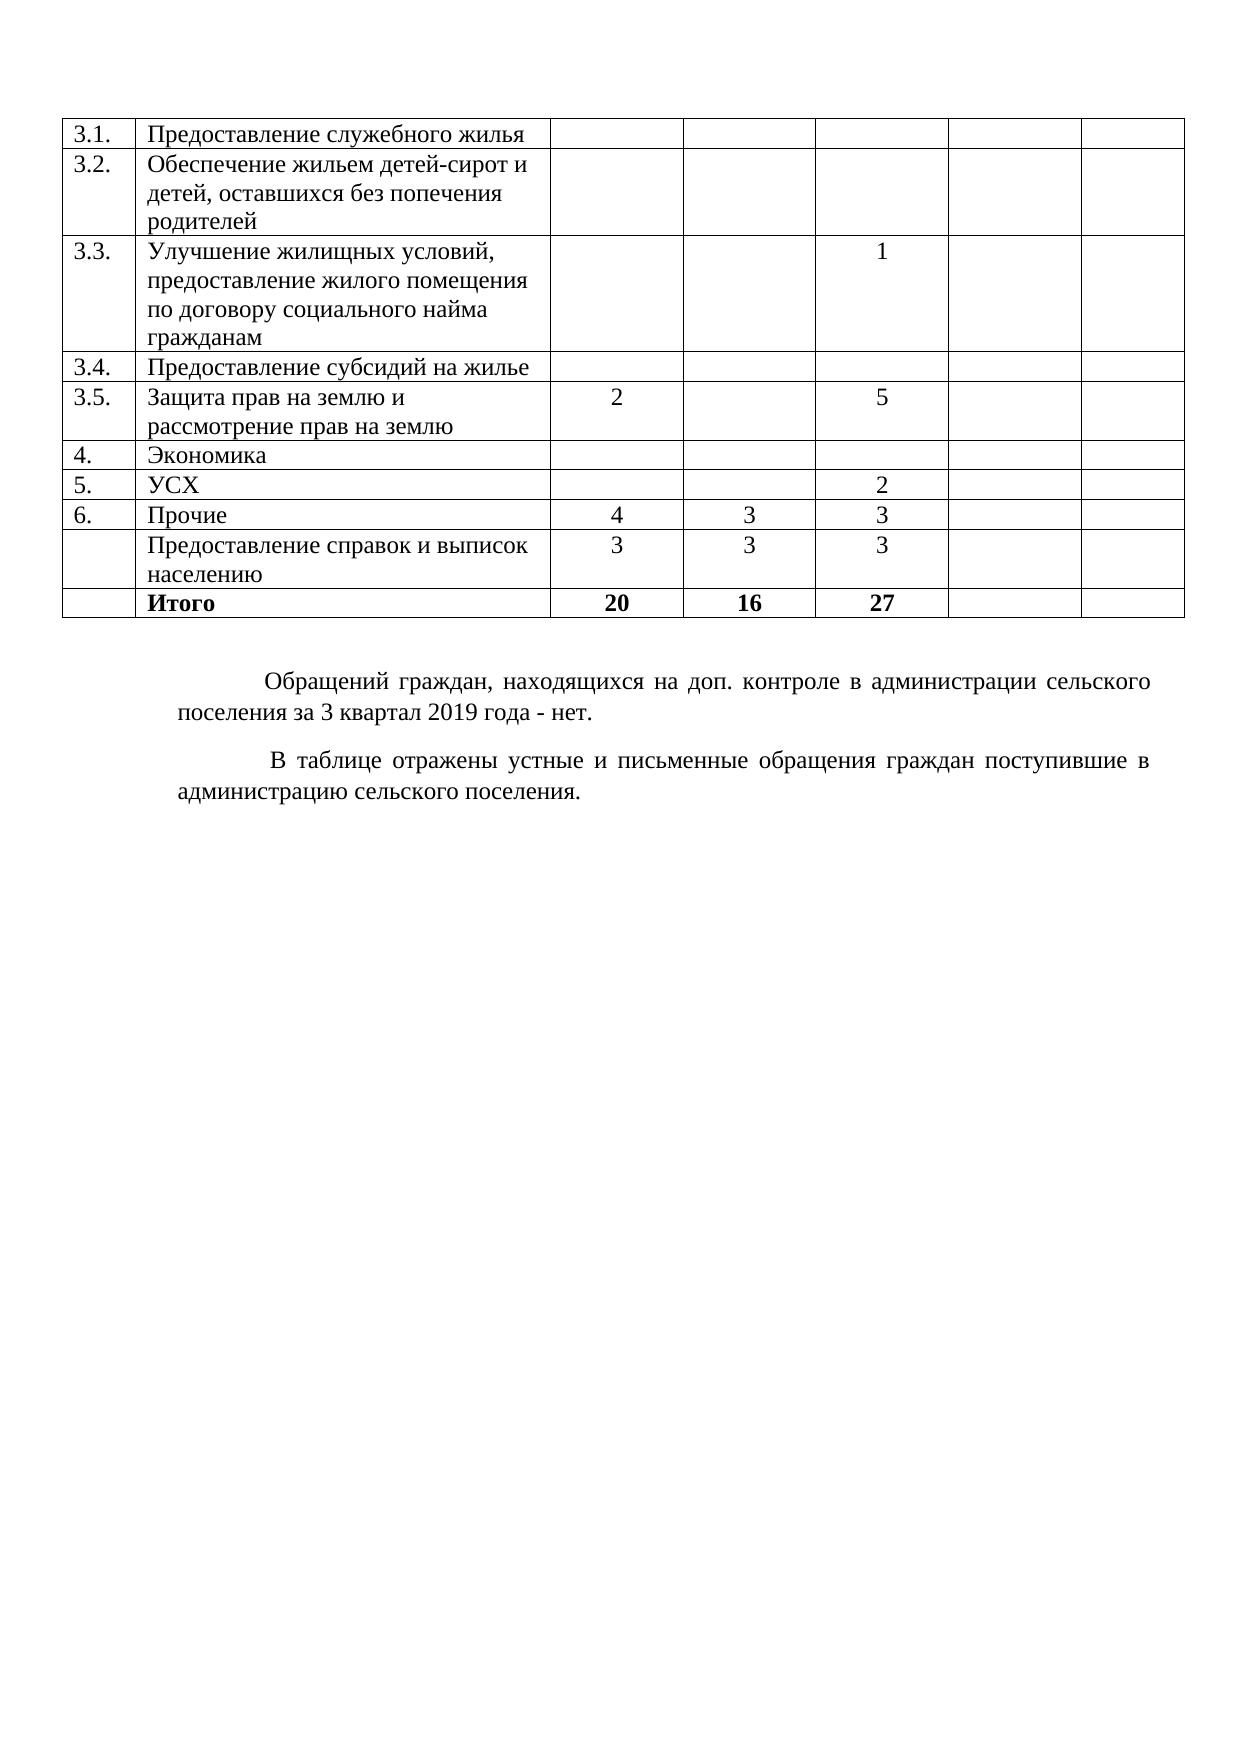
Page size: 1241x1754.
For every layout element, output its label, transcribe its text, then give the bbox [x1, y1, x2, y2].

table_cell [1082, 382, 1184, 439]
table_cell [551, 149, 683, 235]
table_cell [551, 236, 683, 351]
table_cell 3.5. [63, 382, 135, 439]
table_cell [816, 352, 948, 381]
table_cell [684, 236, 815, 351]
table_cell [949, 149, 1081, 235]
table_cell [949, 119, 1081, 148]
table_cell 20 [551, 589, 683, 617]
table_cell Предоставление справок и выписок населению [136, 530, 550, 587]
table_cell [949, 470, 1081, 499]
table_cell 5 [816, 382, 948, 439]
table_cell [816, 119, 948, 148]
table_cell [551, 441, 683, 469]
table_cell [684, 149, 815, 235]
table_cell 3 [551, 530, 683, 587]
table_cell [949, 352, 1081, 381]
table_cell [949, 236, 1081, 351]
table_cell [684, 119, 815, 148]
table_cell Итого [136, 589, 550, 617]
table_cell [1082, 500, 1184, 529]
table_cell [684, 352, 815, 381]
table_cell [684, 470, 815, 499]
table_cell Экономика [136, 441, 550, 469]
table_cell [1082, 530, 1184, 587]
text В таблице отражены устные и письменные обращения граждан поступившие в администрацию сельского поселения. [177, 745, 1152, 804]
table_cell [551, 470, 683, 499]
table_cell [949, 382, 1081, 439]
table_cell [1082, 441, 1184, 469]
table_cell 3 [684, 500, 815, 529]
table_cell [1082, 149, 1184, 235]
table_cell 2 [816, 470, 948, 499]
table_cell Предоставление субсидий на жилье [136, 352, 550, 381]
table_cell [1082, 236, 1184, 351]
table_cell Защита прав на землю и рассмотрение прав на землю [136, 382, 550, 439]
table_cell 4. [63, 441, 135, 469]
table_cell [1082, 119, 1184, 148]
table_cell [684, 441, 815, 469]
table_cell УСХ [136, 470, 550, 499]
table_cell Прочие [136, 500, 550, 529]
table_cell 2 [551, 382, 683, 439]
table_cell 5. [63, 470, 135, 499]
table_cell [1082, 470, 1184, 499]
table_cell [1082, 352, 1184, 381]
table_cell 27 [816, 589, 948, 617]
table_cell 3.2. [63, 149, 135, 235]
table_cell [63, 589, 135, 617]
table_cell Предоставление служебного жилья [136, 119, 550, 148]
table_cell 3 [684, 530, 815, 587]
table_cell 1 [816, 236, 948, 351]
table_cell [949, 441, 1081, 469]
table_cell 4 [551, 500, 683, 529]
table_cell [816, 441, 948, 469]
table_cell 3.3. [63, 236, 135, 351]
table_cell 16 [684, 589, 815, 617]
table_cell Обеспечение жильем детей-сирот и детей, оставшихся без попечения родителей [136, 149, 550, 235]
table_cell 3.4. [63, 352, 135, 381]
table_cell [551, 119, 683, 148]
table_cell [551, 352, 683, 381]
table_cell [63, 530, 135, 587]
table_cell 3.1. [63, 119, 135, 148]
table_cell 3 [816, 500, 948, 529]
table_cell [684, 382, 815, 439]
table_cell 6. [63, 500, 135, 529]
table_cell [949, 589, 1081, 617]
table_cell [949, 500, 1081, 529]
text Обращений граждан, находящихся на доп. контроле в администрации сельского поселения за 3 квартал 2019 года - нет. [177, 666, 1152, 726]
table_cell 3 [816, 530, 948, 587]
table_cell [816, 149, 948, 235]
table_cell Улучшение жилищных условий, предоставление жилого помещения по договору социального найма гражданам [136, 236, 550, 351]
table_cell [1082, 589, 1184, 617]
table_cell [949, 530, 1081, 587]
